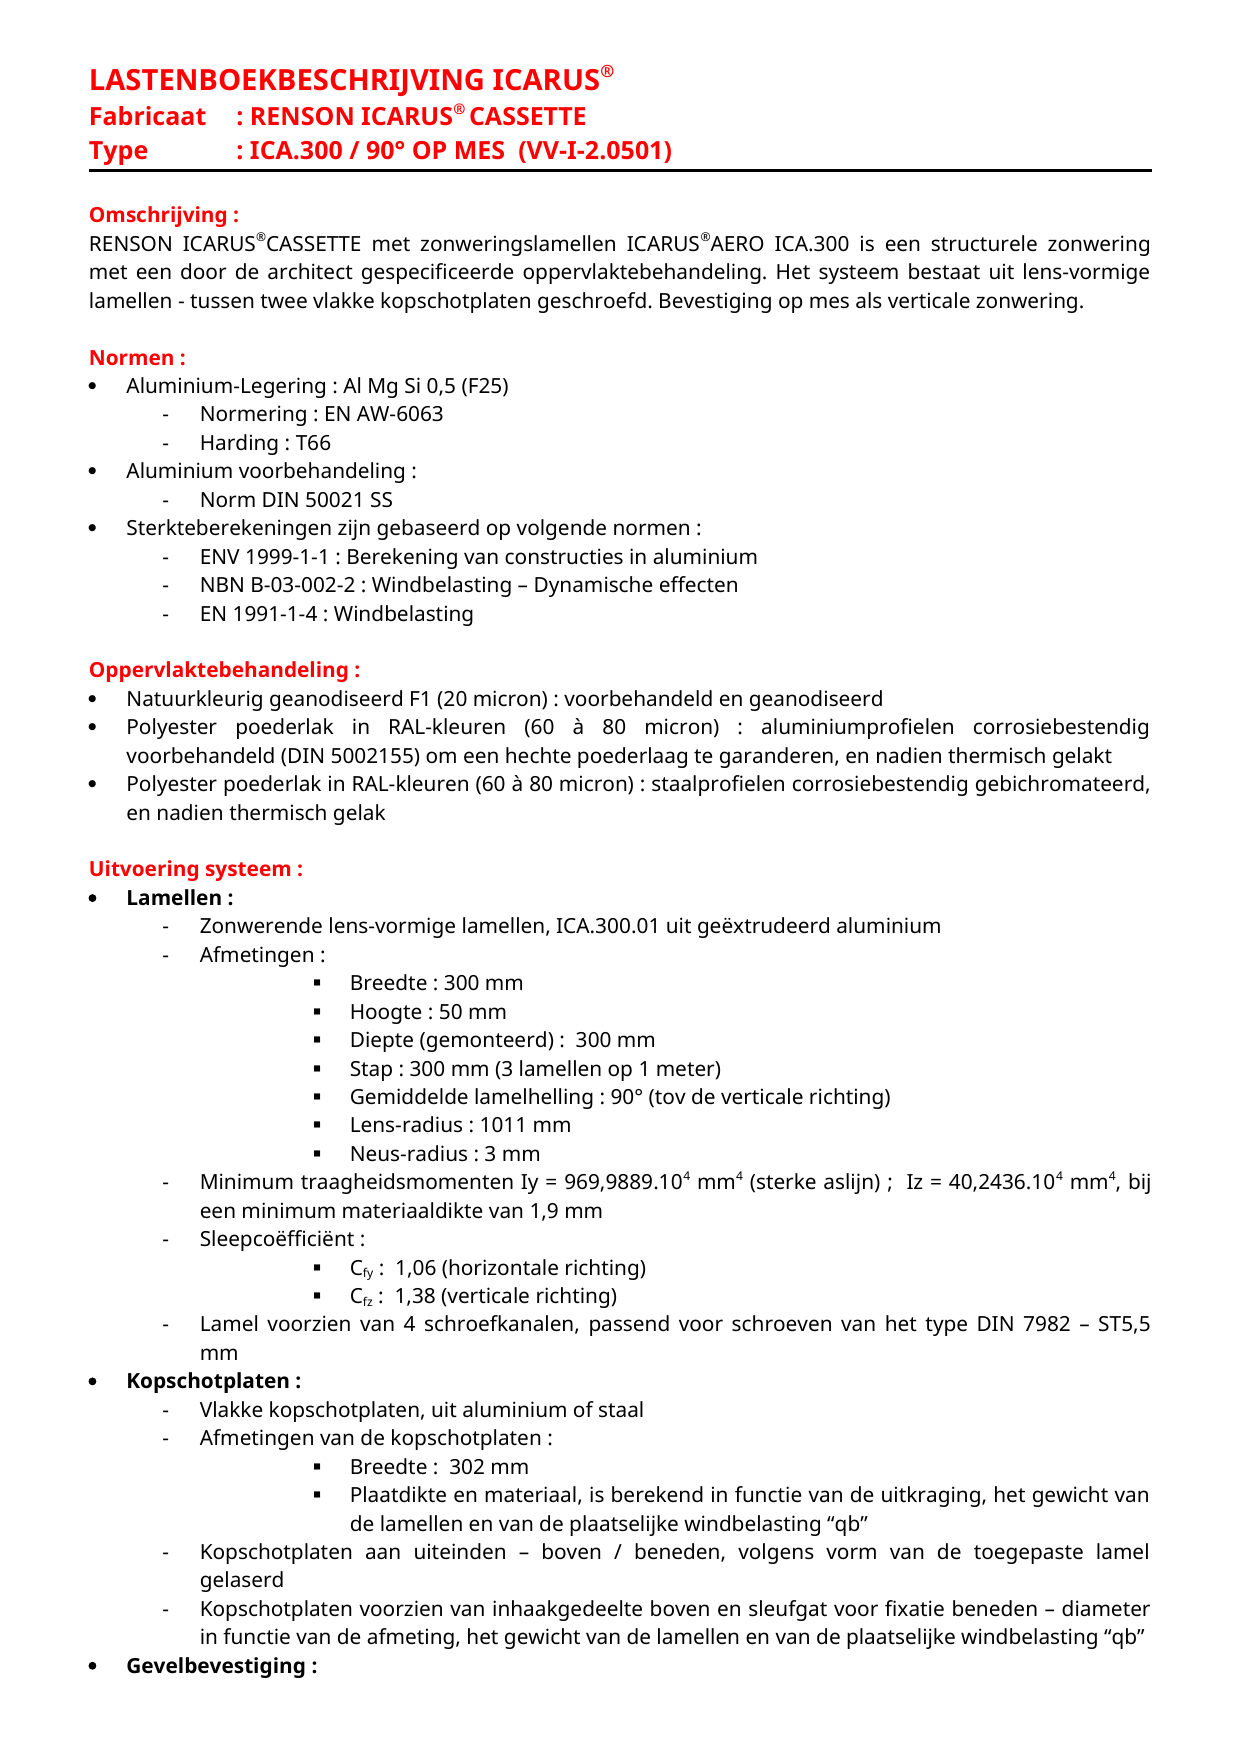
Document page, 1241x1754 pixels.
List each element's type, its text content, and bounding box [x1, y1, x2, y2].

list Lamellen : [89, 883, 1152, 911]
list Minimum traagheidsmomenten Iy = 969,9889.104 mm4 (sterke aslijn) ; Iz = 40,2436.104 mm4, bij een minimum materiaaldikte van 1,9 mm [162, 1167, 1152, 1224]
text RENSON ICARUS®CASSETTE met zonweringslamellen ICARUS®AERO ICA.300 is een structurele zonwering met een door de architect gespecificeerde oppervlaktebehandeling. Het systeem bestaat uit lens-vormige lamellen - tussen twee vlakke kopschotplaten geschroefd. Bevestiging op mes als verticale zonwering. [89, 229, 1152, 314]
list Hoogte : 50 mm [312, 997, 1152, 1025]
list Stap : 300 mm (3 lamellen op 1 meter) [312, 1054, 1152, 1082]
list Lamel voorzien van 4 schroefkanalen, passend voor schroeven van het type DIN 7982 – ST5,5 mm [162, 1309, 1152, 1366]
list Lens-radius : 1011 mm [312, 1111, 1152, 1139]
list Cfz : 1,38 (verticale richting) [312, 1281, 1152, 1309]
list Natuurkleurig geanodiseerd F1 (20 micron) : voorbehandeld en geanodiseerd [89, 684, 1152, 712]
list Kopschotplaten voorzien van inhaakgedeelte boven en sleufgat voor fixatie beneden – diameter in functie van de afmeting, het gewicht van de lamellen en van de plaatselijke windbelasting “qb” [162, 1594, 1152, 1651]
list Kopschotplaten aan uiteinden – boven / beneden, volgens vorm van de toegepaste lamel gelaserd [162, 1537, 1152, 1594]
list Afmetingen : [162, 940, 1152, 968]
list Aluminium-Legering : Al Mg Si 0,5 (F25) [89, 371, 1152, 399]
list Harding : T66 [162, 428, 1152, 456]
list Zonwerende lens-vormige lamellen, ICA.300.01 uit geëxtrudeerd aluminium [162, 911, 1152, 940]
list Diepte (gemonteerd) : 300 mm [312, 1025, 1152, 1054]
list Normering : EN AW-6063 [162, 399, 1152, 428]
list Neus-radius : 3 mm [312, 1139, 1152, 1167]
text Fabricaat : RENSON ICARUS® CASSETTE [89, 99, 1152, 133]
list Plaatdikte en materiaal, is berekend in functie van de uitkraging, het gewicht van de lamellen en van de plaatselijke windbelasting “qb” [312, 1480, 1152, 1537]
list Gevelbevestiging : [89, 1651, 1152, 1679]
list ENV 1999-1-1 : Berekening van constructies in aluminium [162, 542, 1152, 570]
list Polyester poederlak in RAL-kleuren (60 à 80 micron) : staalprofielen corrosiebestendig gebichromateerd, en nadien thermisch gelak [89, 769, 1152, 826]
list Sleepcoëfficiënt : [162, 1224, 1152, 1253]
text Oppervlaktebehandeling : [89, 656, 1152, 684]
list Breedte : 300 mm [312, 968, 1152, 997]
list Aluminium voorbehandeling : [89, 456, 1152, 485]
list Gemiddelde lamelhelling : 90° (tov de verticale richting) [312, 1082, 1152, 1111]
list Norm DIN 50021 SS [162, 485, 1152, 513]
text Uitvoering systeem : [89, 854, 1152, 883]
text Normen : [89, 343, 1152, 371]
text Omschrijving : [89, 201, 1152, 229]
text Type : ICA.300 / 90° OP MES (VV-I-2.0501) [89, 133, 1152, 169]
list Sterkteberekeningen zijn gebaseerd op volgende normen : [89, 513, 1152, 542]
list Vlakke kopschotplaten, uit aluminium of staal [162, 1395, 1152, 1423]
list Breedte : 302 mm [312, 1452, 1152, 1480]
list Kopschotplaten : [89, 1366, 1152, 1395]
list EN 1991-1-4 : Windbelasting [162, 599, 1152, 627]
list Polyester poederlak in RAL-kleuren (60 à 80 micron) : aluminiumprofielen corrosiebestendig voorbehandeld (DIN 5002155) om een hechte poederlaag te garanderen, en nadien thermisch gelakt [89, 712, 1152, 769]
list Afmetingen van de kopschotplaten : [162, 1423, 1152, 1452]
list NBN B-03-002-2 : Windbelasting – Dynamische effecten [162, 570, 1152, 599]
list Cfy : 1,06 (horizontale richting) [312, 1253, 1152, 1281]
text LASTENBOEKBESCHRIJVING ICARUS® [89, 59, 1152, 99]
